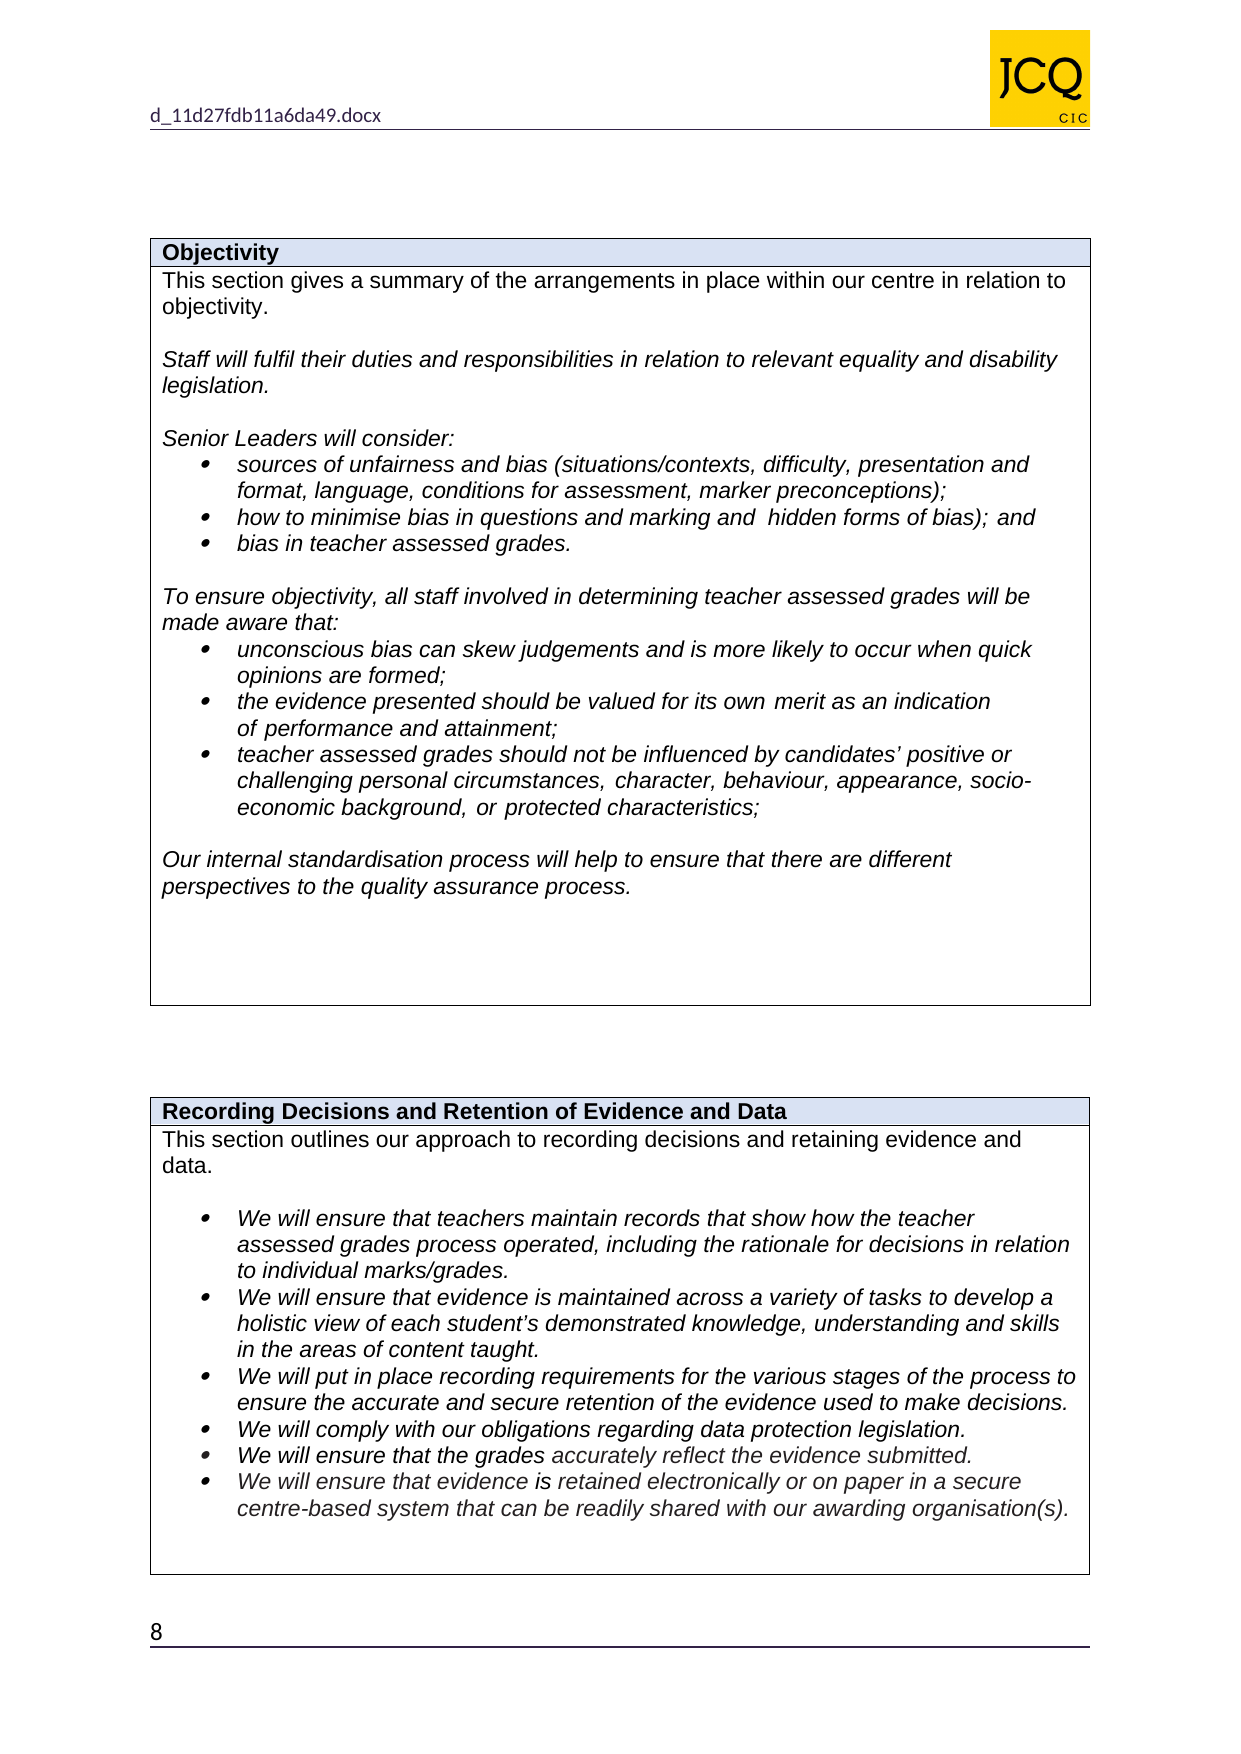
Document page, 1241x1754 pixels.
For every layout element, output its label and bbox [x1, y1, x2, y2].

picture [990, 30, 1091, 127]
